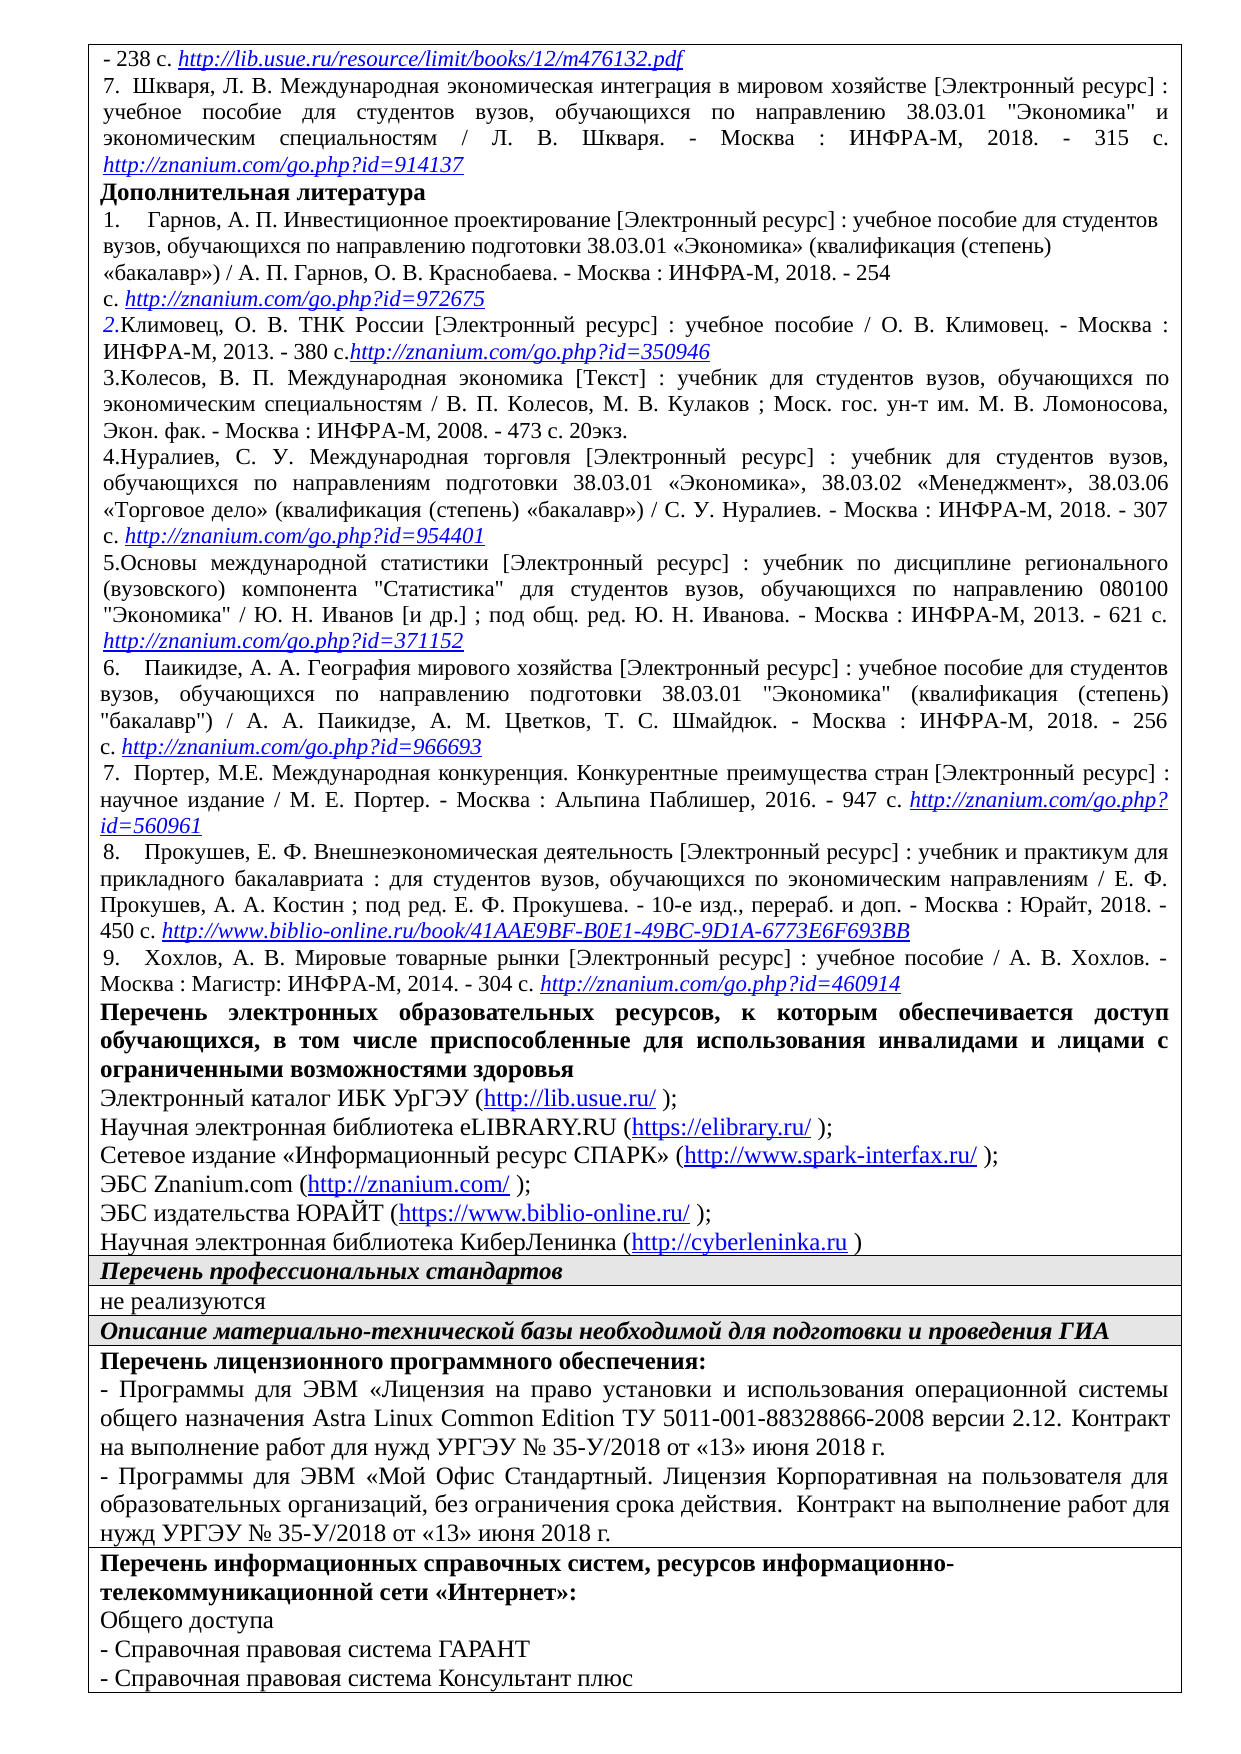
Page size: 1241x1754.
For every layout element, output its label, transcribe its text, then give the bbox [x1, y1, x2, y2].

table_cell Перечень лицензионного программного обеспечения: - Программы для ЭВМ «Лицензия на право установки и использования операционной системы общего назначения Astra Linux Common Edition ТУ 5011-001-88328866-2008 версии 2.12. Контракт на выполнение работ для нужд УРГЭУ № 35-У/2018 от «13» июня 2018 г. - Программы для ЭВМ «Мой Офис Стандартный. Лицензия Корпоративная на пользователя для образовательных организаций, без ограничения срока действия. Контракт на выполнение работ для нужд УРГЭУ № 35-У/2018 от «13» июня 2018 г. [89, 1346, 1181, 1547]
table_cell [89, 45, 1181, 1255]
table_cell Перечень профессиональных стандартов [89, 1256, 1181, 1285]
table_cell не реализуются [89, 1286, 1181, 1315]
table_cell Описание материально-технической базы необходимой для подготовки и проведения ГИА [89, 1316, 1181, 1345]
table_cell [89, 1548, 1181, 1692]
